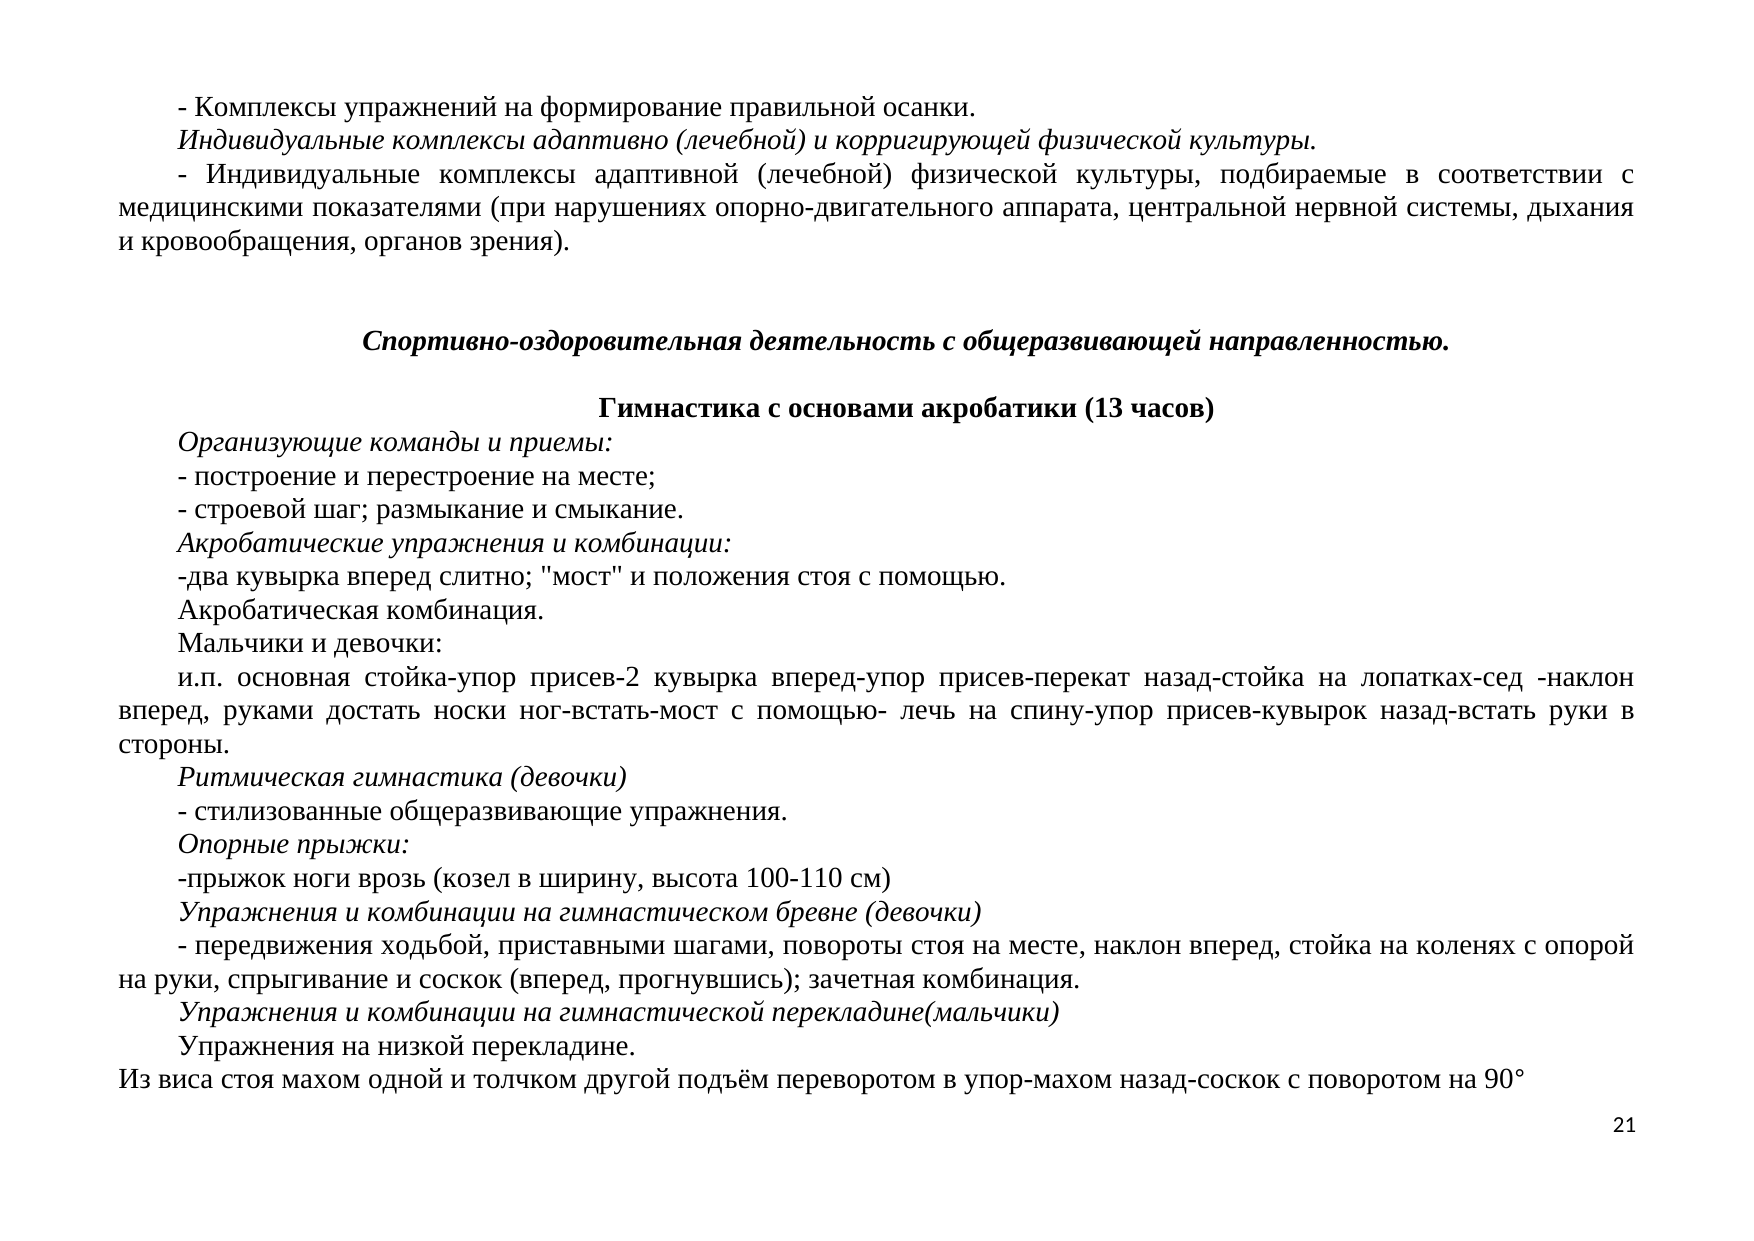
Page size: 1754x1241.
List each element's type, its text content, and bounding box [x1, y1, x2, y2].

text - передвижения ходьбой, приставными шагами, повороты стоя на месте, наклон вперед, стойка на коленях с опорой на руки, спрыгивание и соскок (вперед, прогнувшись); зачетная комбинация. [118, 927, 1636, 994]
text - построение и перестроение на месте; [118, 458, 1636, 491]
text - строевой шаг; размыкание и смыкание. [118, 491, 1636, 525]
text - Комплексы упражнений на формирование правильной осанки. [118, 89, 1636, 122]
text - стилизованные общеразвивающие упражнения. [118, 793, 1636, 827]
text Организующие команды и приемы: [118, 424, 1636, 458]
text - Индивидуальные комплексы адаптивной (лечебной) физической культуры, подбираемые в соответствии с медицинскими показателями (при нарушениях опорно-двигательного аппарата, центральной нервной системы, дыхания и кровообращения, органов зрения). [118, 156, 1636, 256]
text Мальчики и девочки: [118, 625, 1636, 659]
text Опорные прыжки: [118, 827, 1636, 860]
text Акробатические упражнения и комбинации: [118, 525, 1636, 558]
text Ритмическая гимнастика (девочки) [118, 759, 1636, 793]
text Упражнения и комбинации на гимнастическом бревне (девочки) [118, 894, 1636, 927]
text Индивидуальные комплексы адаптивно (лечебной) и корригирующей физической культуры. [118, 122, 1636, 156]
text и.п. основная стойка-упор присев-2 кувырка вперед-упор присев-перекат назад-стойка на лопатках-сед -наклон вперед, руками достать носки ног-встать-мост с помощью- лечь на спину-упор присев-кувырок назад-встать руки в стороны. [118, 659, 1636, 759]
text Упражнения на низкой перекладине. [118, 1028, 1636, 1061]
text -прыжок ноги врозь (козел в ширину, высота 100-110 см) [118, 860, 1636, 894]
text Из виса стоя махом одной и толчком другой подъём переворотом в упор-махом назад-соскок с поворотом на 90° [118, 1061, 1636, 1095]
text Упражнения и комбинации на гимнастической перекладине(мальчики) [118, 994, 1636, 1028]
text Гимнастика с основами акробатики (13 часов) [118, 391, 1636, 424]
text Спортивно-оздоровительная деятельность с общеразвивающей направленностью. [118, 323, 1636, 357]
text Акробатическая комбинация. [118, 592, 1636, 625]
text -два кувырка вперед слитно; "мост" и положения стоя с помощью. [118, 558, 1636, 592]
